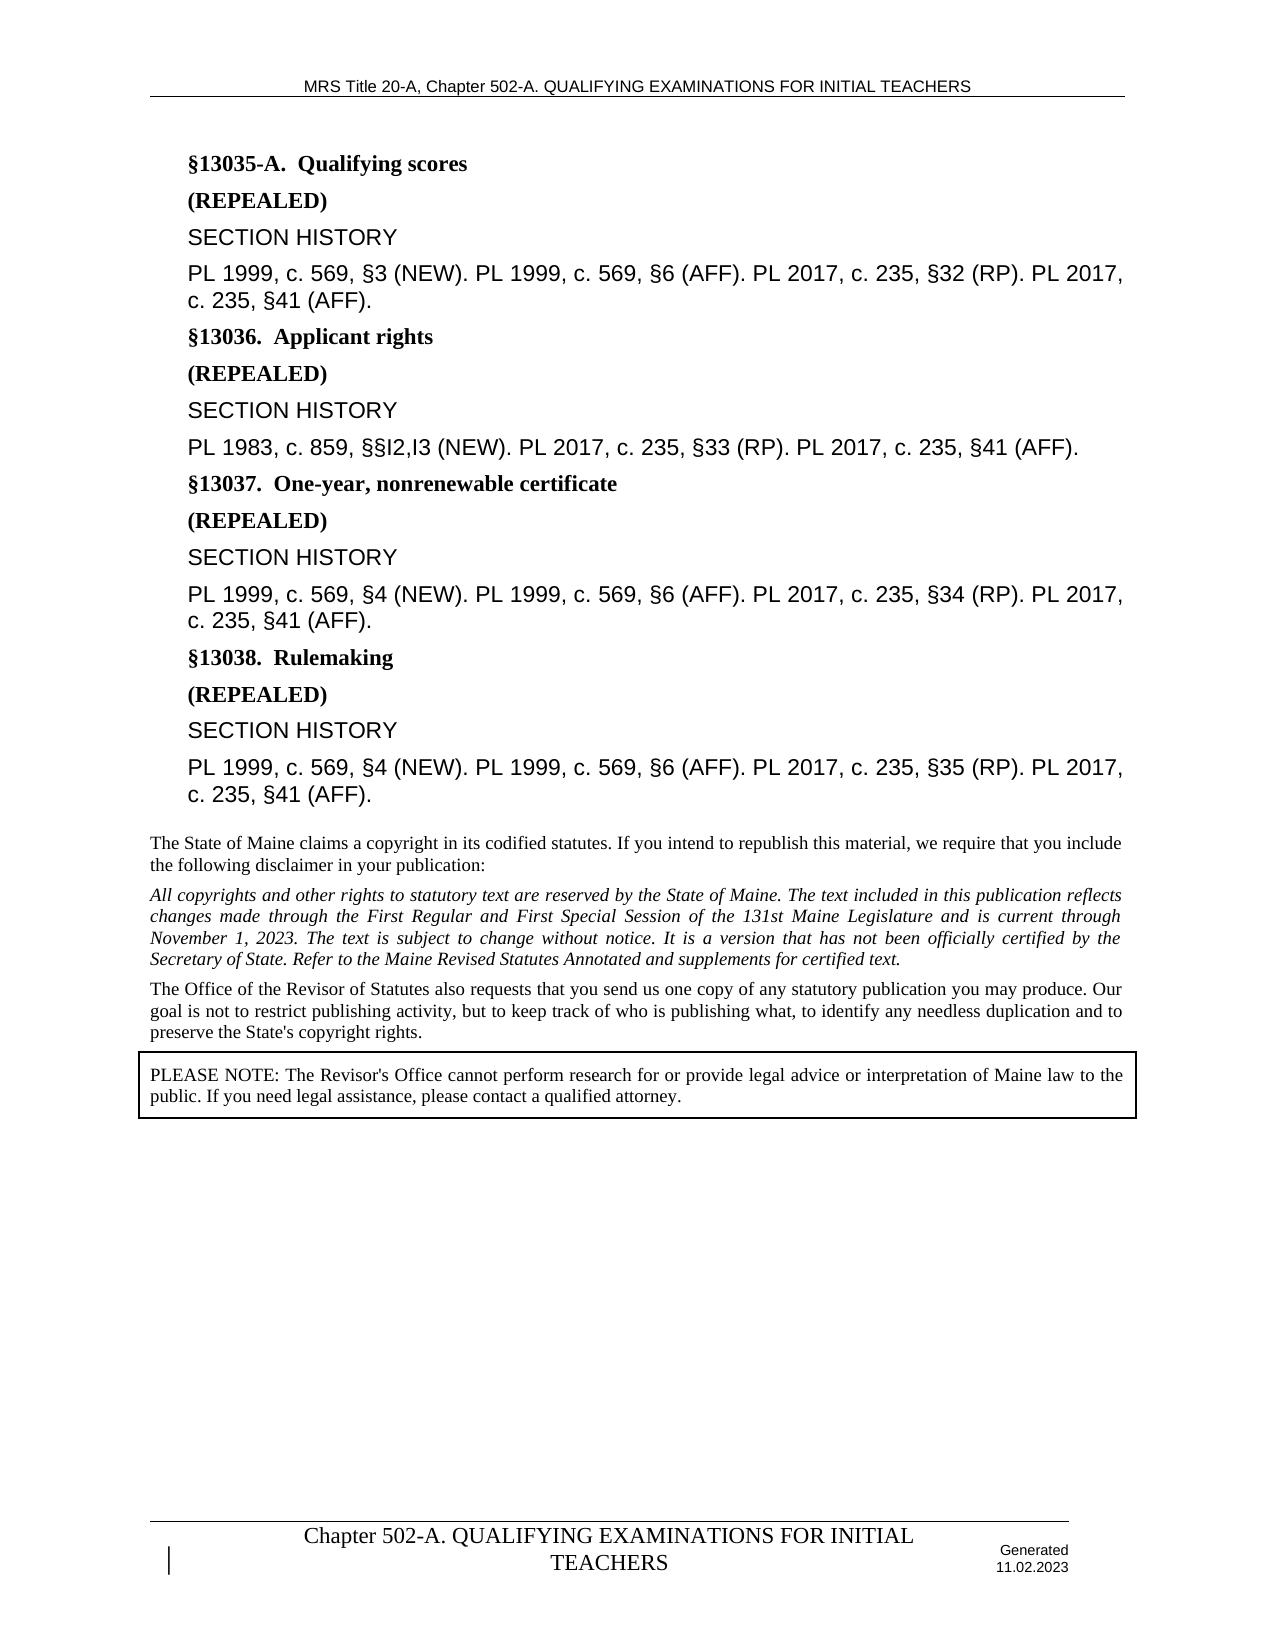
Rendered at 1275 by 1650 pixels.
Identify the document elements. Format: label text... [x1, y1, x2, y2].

text SECTION HISTORY [187, 717, 1125, 744]
text (REPEALED) [187, 681, 1125, 707]
text PL 1999, c. 569, §4 (NEW). PL 1999, c. 569, §6 (AFF). PL 2017, c. 235, §34 (RP). PL 2017, c. 235, §41 (AFF). [187, 581, 1125, 633]
text §13035-A. Qualifying scores [187, 150, 1125, 176]
text All copyrights and other rights to statutory text are reserved by the State of Maine. The text included in this publication reflects changes made through the First Regular and First Special Session of the 131st Maine Legislature and is current through November 1, 2023 . The text is subject to change without notice. It is a version that has not been officially certified by the Secretary of State. Refer to the Maine Revised Statutes Annotated and supplements for certified text. [150, 883, 1125, 970]
text (REPEALED) [187, 360, 1125, 387]
text SECTION HISTORY [187, 397, 1125, 423]
text SECTION HISTORY [187, 544, 1125, 570]
text (REPEALED) [187, 187, 1125, 213]
text §13036. Applicant rights [187, 323, 1125, 350]
text PL 1999, c. 569, §4 (NEW). PL 1999, c. 569, §6 (AFF). PL 2017, c. 235, §35 (RP). PL 2017, c. 235, §41 (AFF). [187, 754, 1125, 807]
text (REPEALED) [187, 507, 1125, 534]
text The State of Maine claims a copyright in its codified statutes. If you intend to republish this material, we require that you include the following disclaimer in your publication: [150, 832, 1125, 875]
text §13038. Rulemaking [187, 644, 1125, 670]
text SECTION HISTORY [187, 223, 1125, 250]
text PL 1983, c. 859, §§I2,I3 (NEW). PL 2017, c. 235, §33 (RP). PL 2017, c. 235, §41 (AFF). [187, 434, 1125, 460]
text PLEASE NOTE: The Revisor's Office cannot perform research for or provide legal advice or interpretation of Maine law to the public. If you need legal assistance, please contact a qualified attorney. [140, 1053, 1135, 1117]
text §13037. One-year, nonrenewable certificate [187, 471, 1125, 497]
text The Office of the Revisor of Statutes also requests that you send us one copy of any statutory publication you may produce. Our goal is not to restrict publishing activity, but to keep track of who is publishing what, to identify any needless duplication and to preserve the State's copyright rights. [150, 978, 1125, 1043]
text PL 1999, c. 569, §3 (NEW). PL 1999, c. 569, §6 (AFF). PL 2017, c. 235, §32 (RP). PL 2017, c. 235, §41 (AFF). [187, 260, 1125, 313]
